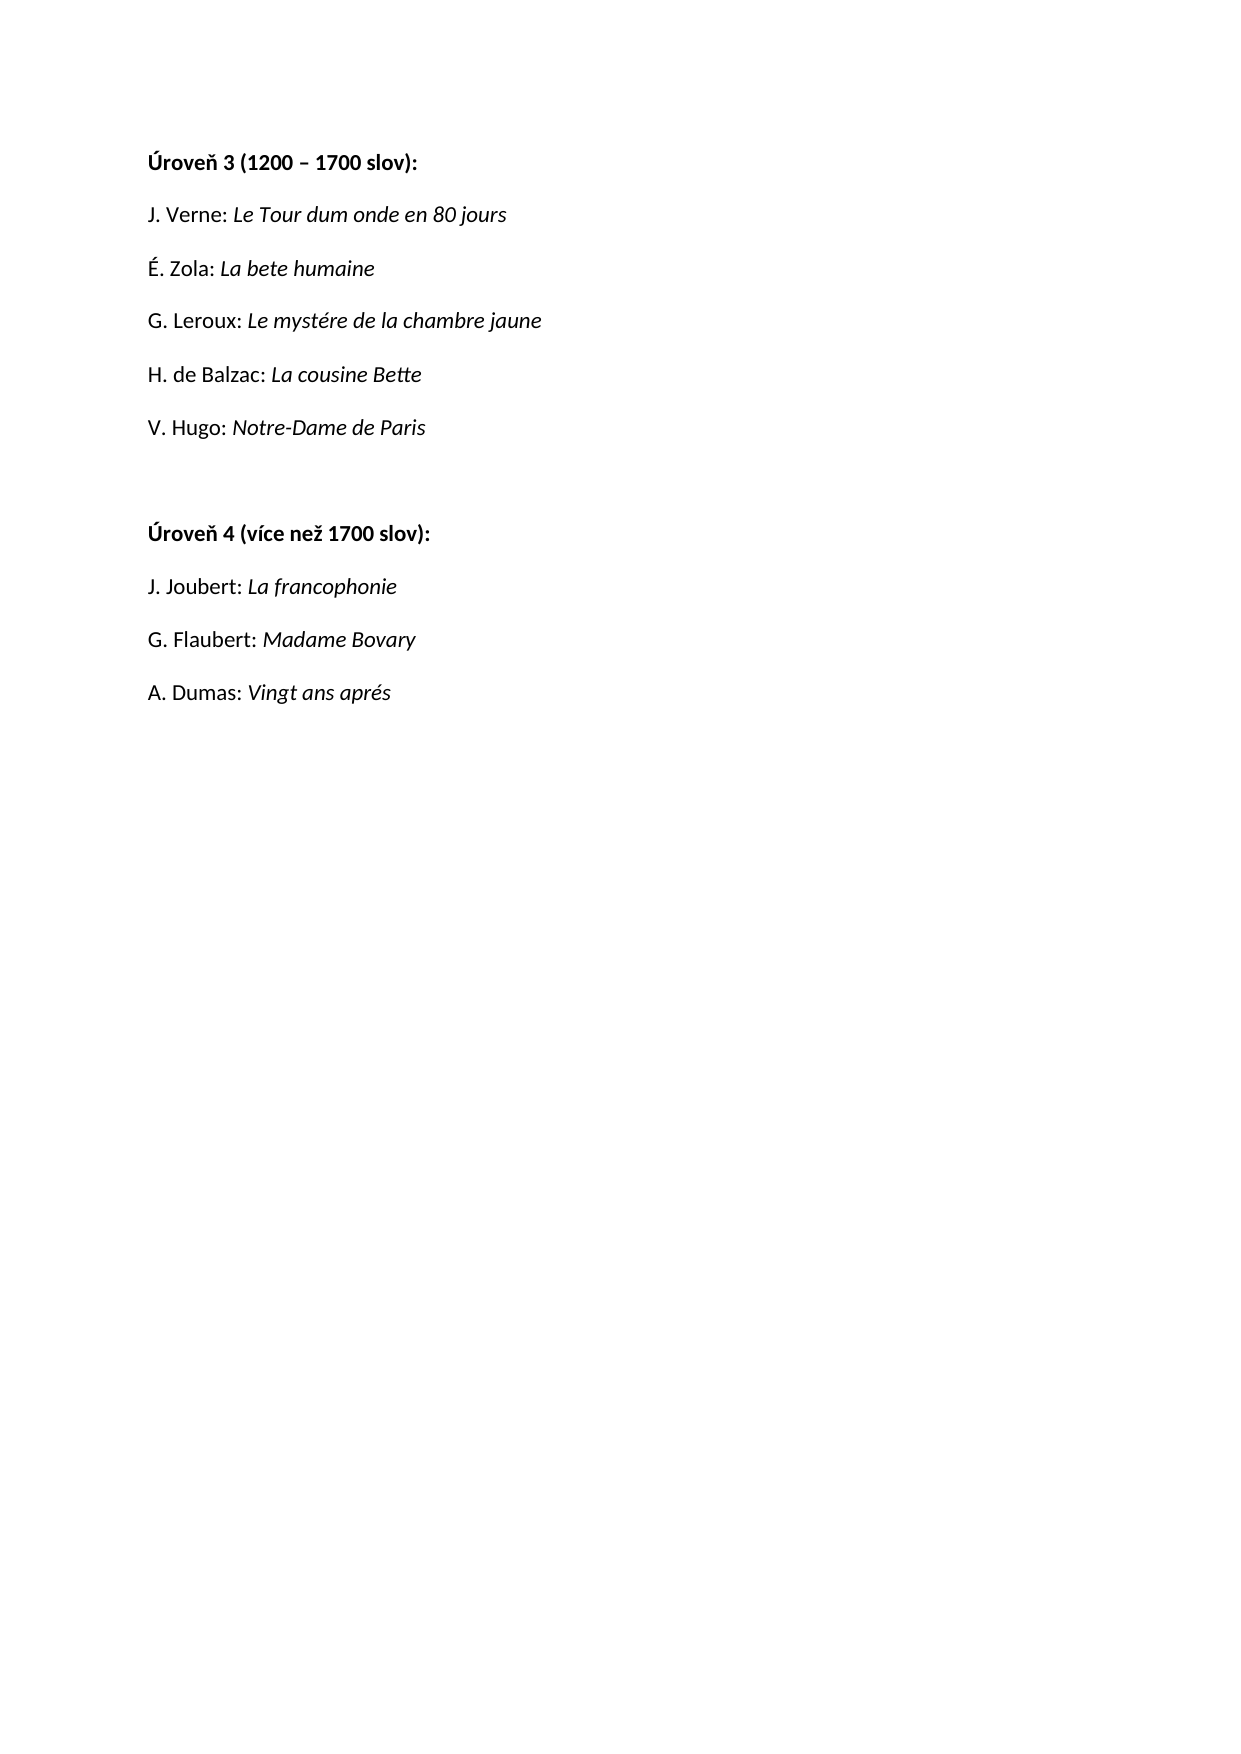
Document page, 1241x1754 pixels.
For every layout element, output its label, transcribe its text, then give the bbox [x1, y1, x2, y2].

text Úroveň 3 (1200 – 1700 slov): [148, 148, 1093, 176]
text V. Hugo: Notre-Dame de Paris [148, 413, 1093, 441]
text A. Dumas: Vingt ans aprés [148, 678, 1093, 706]
text J. Joubert: La francophonie [148, 572, 1093, 600]
text Úroveň 4 (více než 1700 slov): [148, 519, 1093, 547]
text J. Verne: Le Tour dum onde en 80 jours [148, 201, 1093, 229]
text É. Zola: La bete humaine [148, 254, 1093, 282]
text G. Flaubert: Madame Bovary [148, 625, 1093, 653]
text G. Leroux: Le mystére de la chambre jaune [148, 307, 1093, 335]
text H. de Balzac: La cousine Bette [148, 360, 1093, 388]
